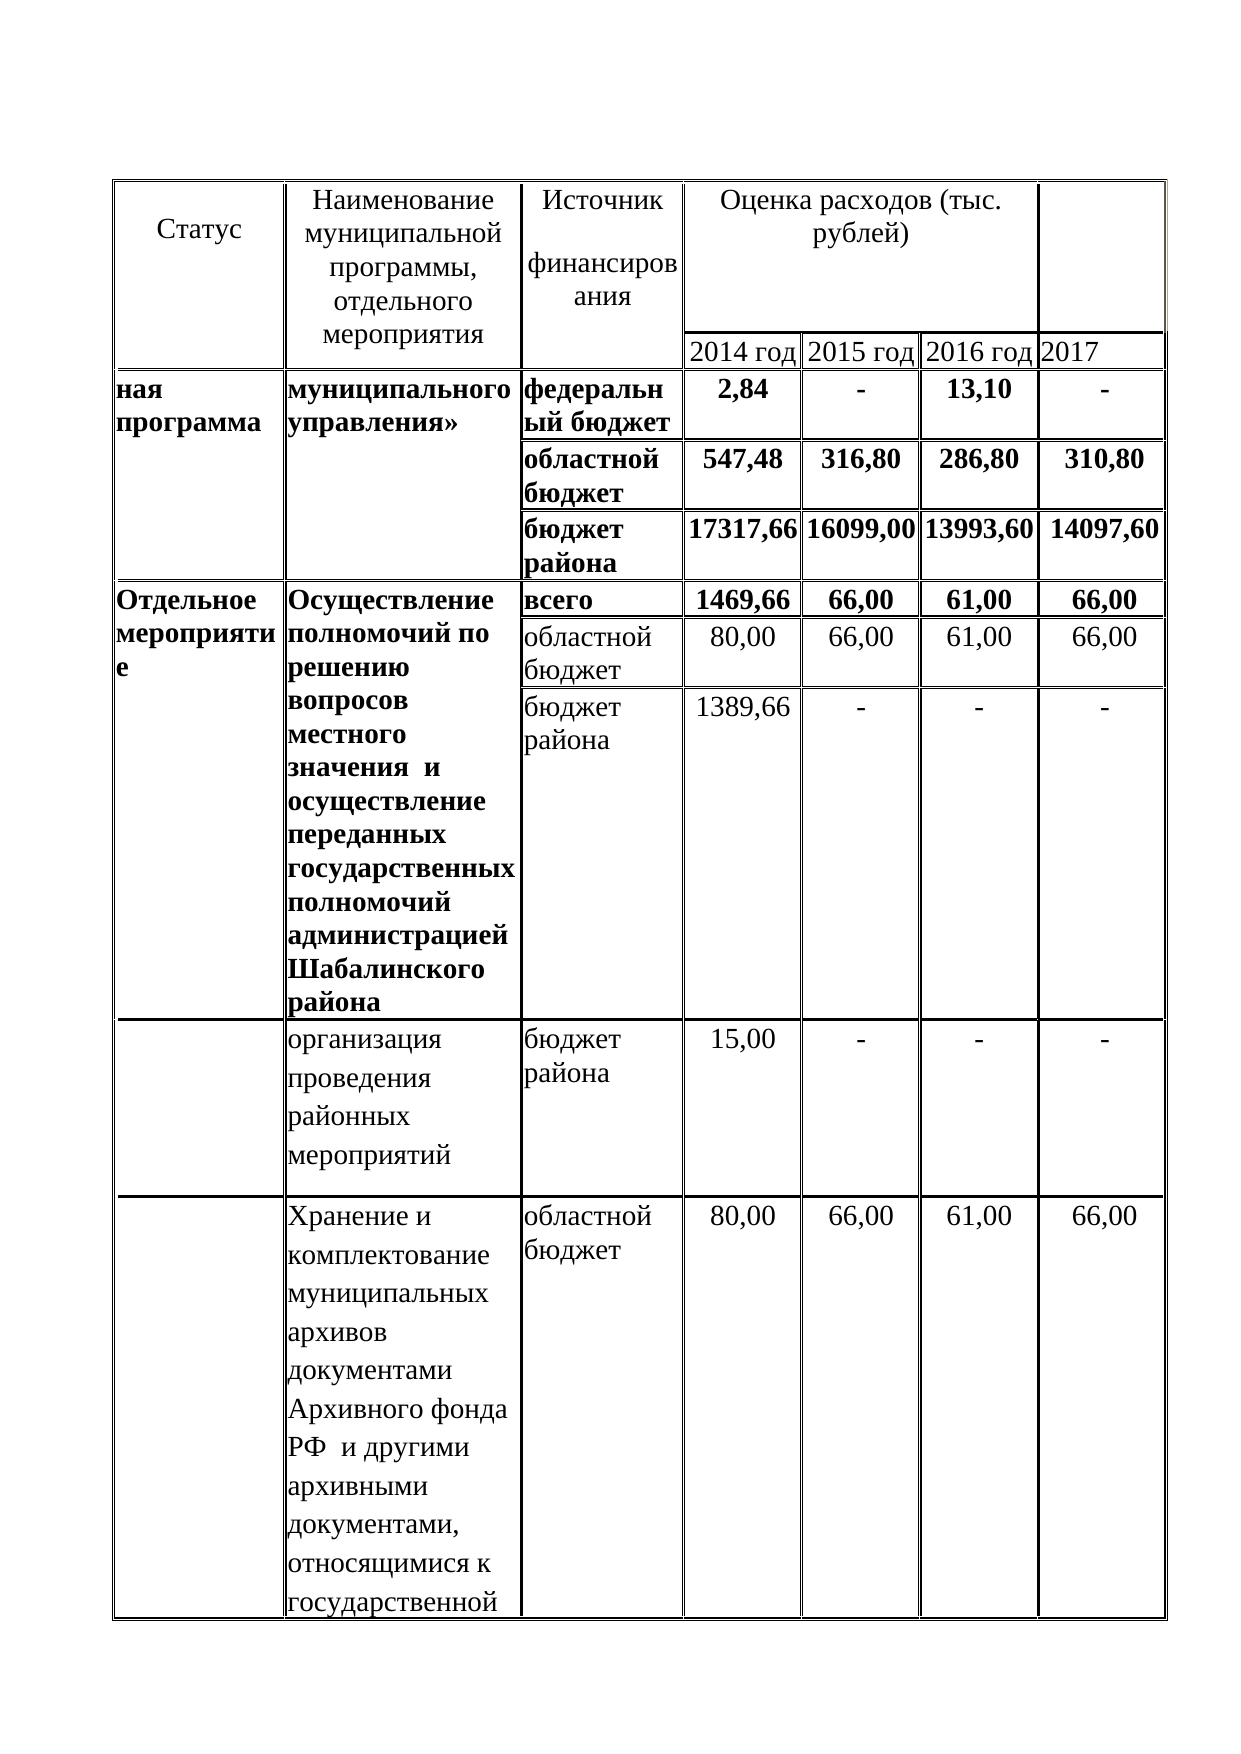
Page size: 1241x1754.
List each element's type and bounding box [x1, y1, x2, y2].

table_header [113, 180, 1166, 1620]
